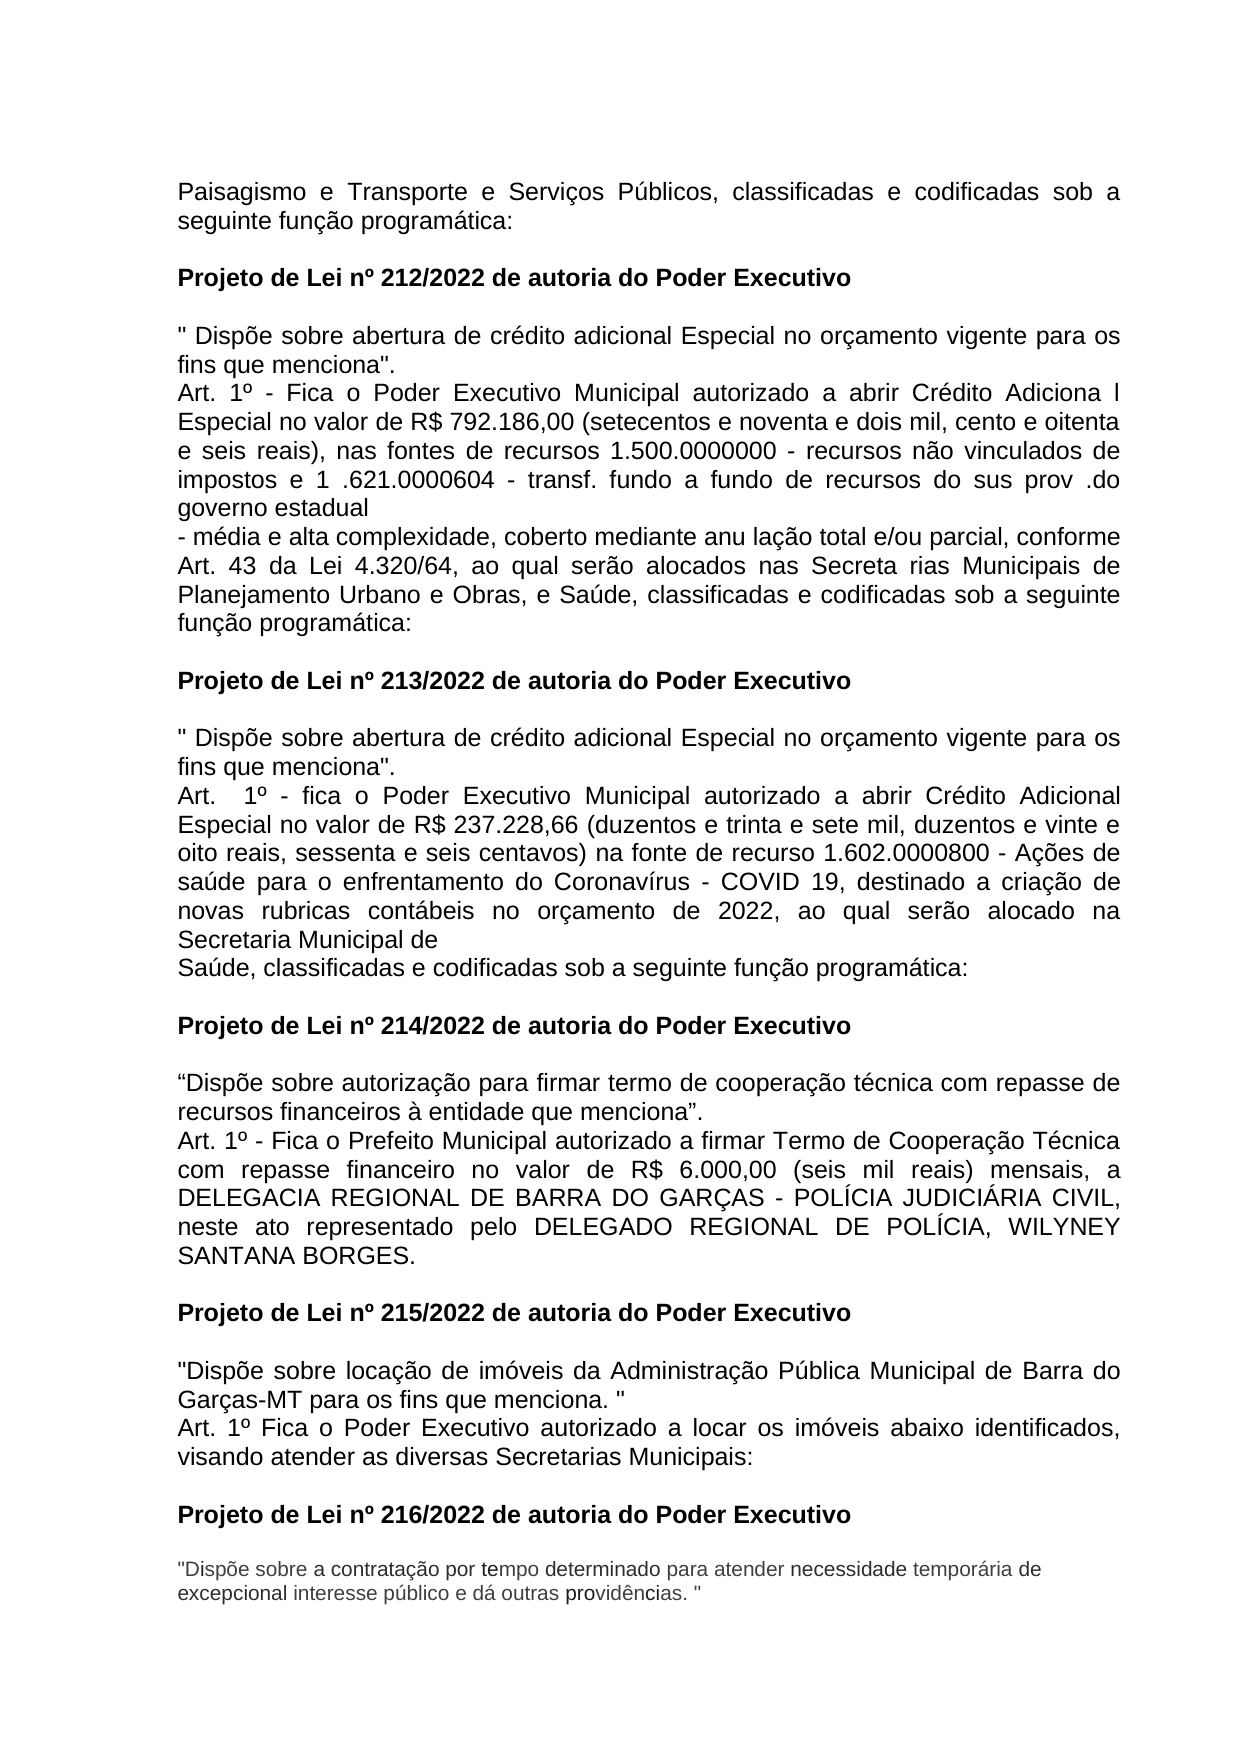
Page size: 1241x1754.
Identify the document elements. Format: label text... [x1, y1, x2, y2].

text "Dispõe sobre locação de imóveis da Administração Pública Municipal de Barra do Garças-MT para os fins que menciona. " [177, 1356, 1122, 1413]
text Saúde, classificadas e codificadas sob a seguinte função programática: [177, 953, 1122, 982]
text Art. 1º Fica o Poder Executivo autorizado a locar os imóveis abaixo identificados, visando atender as diversas Secretarias Municipais: [177, 1413, 1122, 1471]
text “Dispõe sobre autorização para firmar termo de cooperação técnica com repasse de recursos financeiros à entidade que menciona”. [177, 1068, 1122, 1126]
text " Dispõe sobre abertura de crédito adicional Especial no orçamento vigente para os fins que menciona". [177, 321, 1122, 378]
text - média e alta complexidade, coberto mediante anu lação total e/ou parcial, conforme Art. 43 da Lei 4.320/64, ao qual serão alocados nas Secreta rias Municipais de Planejamento Urbano e Obras, e Saúde, classificadas e codificadas sob a seguinte função programática: [177, 522, 1122, 637]
text Projeto de Lei nº 213/2022 de autoria do Poder Executivo [177, 666, 1122, 695]
text " Dispõe sobre abertura de crédito adicional Especial no orçamento vigente para os fins que menciona". [177, 723, 1122, 781]
text Projeto de Lei nº 212/2022 de autoria do Poder Executivo [177, 263, 1122, 292]
text Projeto de Lei nº 215/2022 de autoria do Poder Executivo [177, 1298, 1122, 1327]
text Projeto de Lei nº 214/2022 de autoria do Poder Executivo [177, 1011, 1122, 1040]
text Art. 1º - Fica o Poder Executivo Municipal autorizado a abrir Crédito Adiciona l Especial no valor de R$ 792.186,00 (setecentos e noventa e dois mil, cento e oitenta e seis reais), nas fontes de recursos 1.500.0000000 - recursos não vinculados de impostos e 1 .621.0000604 - transf. fundo a fundo de recursos do sus prov .do governo estadual [177, 378, 1122, 522]
text "Dispõe sobre a contratação por tempo determinado para atender necessidade temporária de excepcional interesse público e dá outras providências. " [177, 1557, 1122, 1605]
text Art. 1º - Fica o Prefeito Municipal autorizado a firmar Termo de Cooperação Técnica com repasse financeiro no valor de R$ 6.000,00 (seis mil reais) mensais, a DELEGACIA REGIONAL DE BARRA DO GARÇAS - POLÍCIA JUDICIÁRIA CIVIL, neste ato representado pelo DELEGADO REGIONAL DE POLÍCIA, WILYNEY SANTANA BORGES. [177, 1126, 1122, 1270]
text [177, 177, 1122, 235]
text Projeto de Lei nº 216/2022 de autoria do Poder Executivo [177, 1500, 1122, 1528]
text Art. 1º - fica o Poder Executivo Municipal autorizado a abrir Crédito Adicional Especial no valor de R$ 237.228,66 (duzentos e trinta e sete mil, duzentos e vinte e oito reais, sessenta e seis centavos) na fonte de recurso 1.602.0000800 - Ações de saúde para o enfrentamento do Coronavírus - COVID 19, destinado a criação de novas rubricas contábeis no orçamento de 2022, ao qual serão alocado na Secretaria Municipal de [177, 781, 1122, 953]
